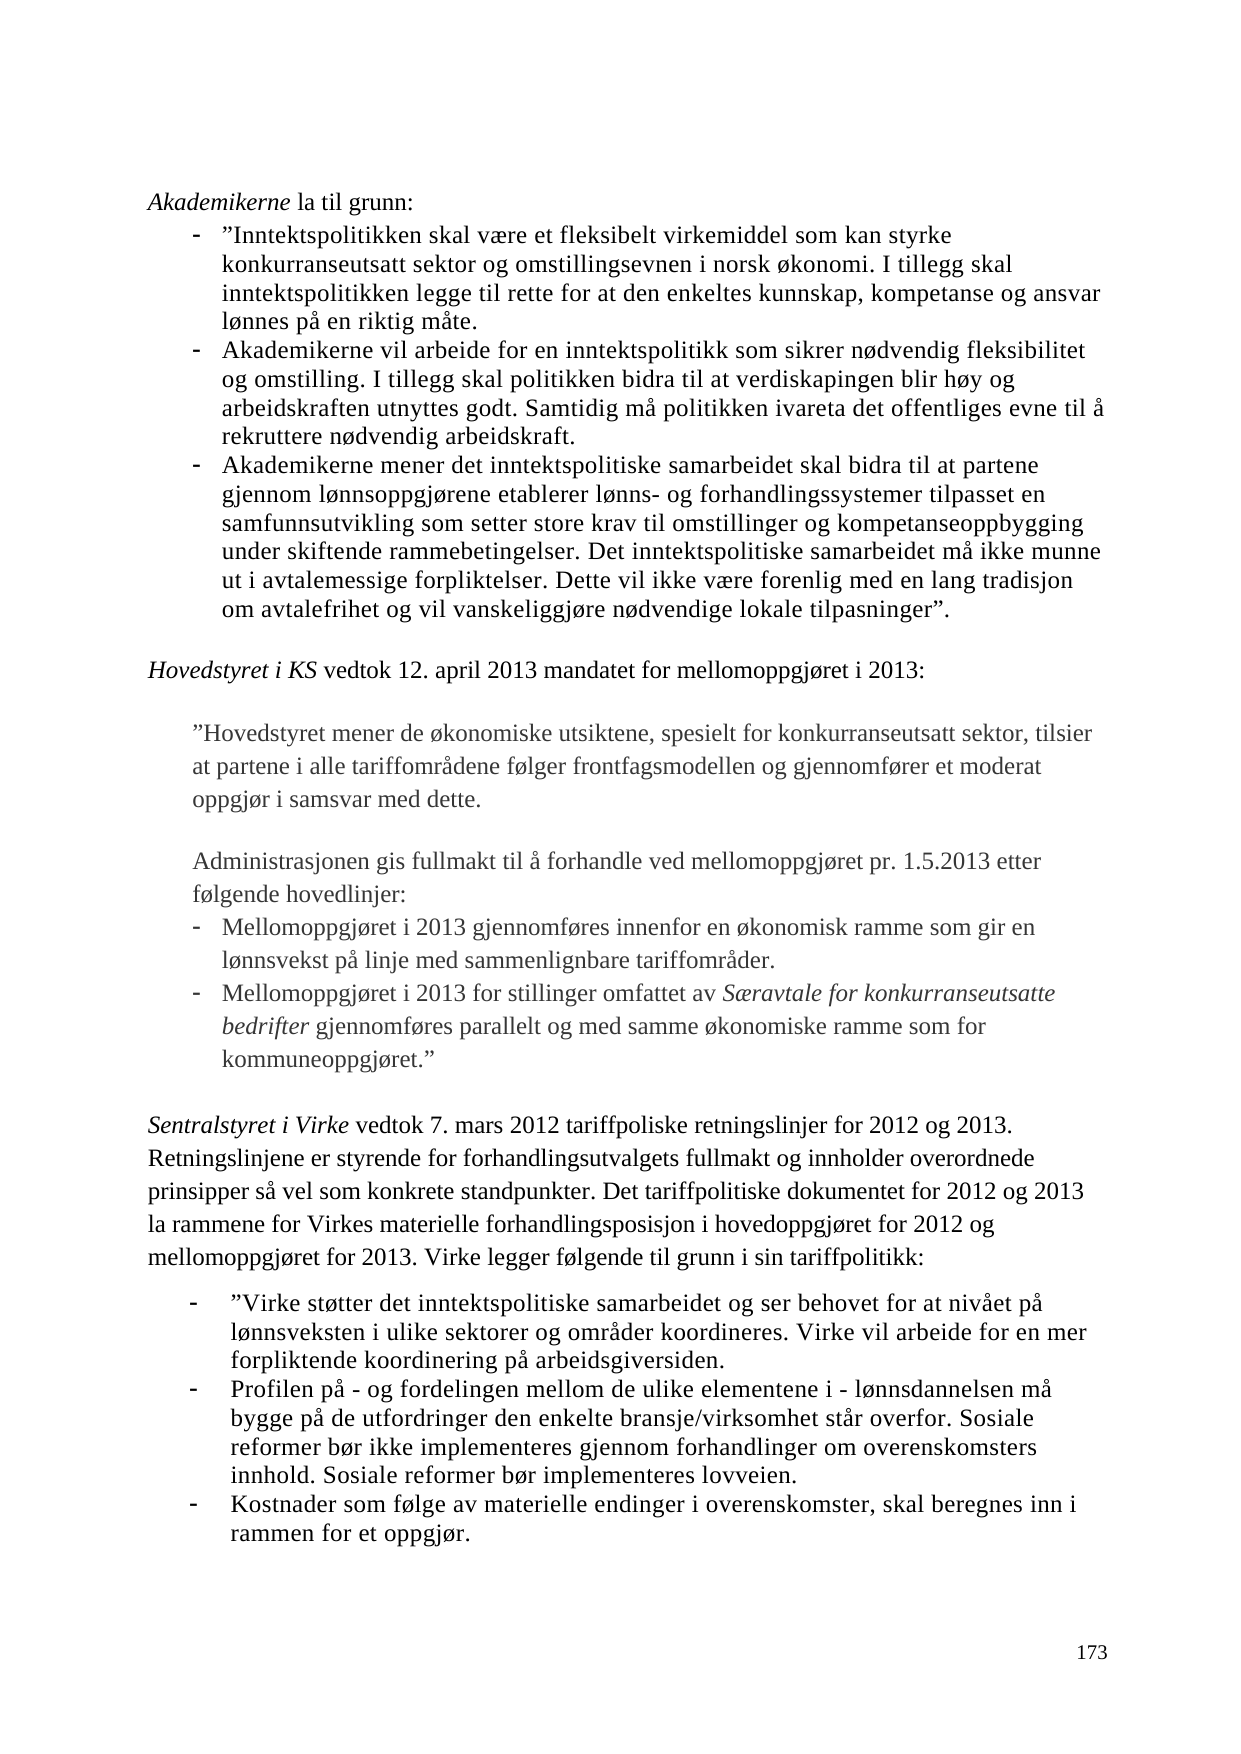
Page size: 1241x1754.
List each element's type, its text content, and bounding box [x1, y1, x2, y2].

list Akademikerne vil arbeide for en inntektspolitikk som sikrer nødvendig fleksibilitet og omstilling. I tillegg skal politikken bidra til at verdiskapingen blir høy og arbeidskraften utnyttes godt. Samtidig må politikken ivareta det offentliges evne til å rekruttere nødvendig arbeidskraft. [192, 335, 1107, 450]
list Kostnader som følge av materielle endinger i overenskomster, skal beregnes inn i rammen for et oppgjør. [189, 1489, 1107, 1547]
text Hovedstyret i KS vedtok 12. april 2013 mandatet for mellomoppgjøret i 2013: [148, 656, 1107, 684]
text Administrasjonen gis fullmakt til å forhandle ved mellomoppgjøret pr. 1.5.2013 etter følgende hovedlinjer: [192, 846, 1107, 908]
text Sentralstyret i Virke vedtok 7. mars 2012 tariffpoliske retningslinjer for 2012 og 2013. Retningslinjene er styrende for forhandlingsutvalgets fullmakt og innholder overordnede prinsipper så vel som konkrete standpunkter. Det tariffpolitiske dokumentet for 2012 og 2013 la rammene for Virkes materielle forhandlingsposisjon i hovedoppgjøret for 2012 og mellomoppgjøret for 2013. Virke legger følgende til grunn i sin tariffpolitikk: [148, 1110, 1107, 1271]
text Akademikerne la til grunn: [148, 187, 1107, 216]
list Akademikerne mener det inntektspolitiske samarbeidet skal bidra til at partene gjennom lønnsoppgjørene etablerer lønns- og forhandlingssystemer tilpasset en samfunnsutvikling som setter store krav til omstillinger og kompetanseoppbygging under skiftende rammebetingelser. Det inntektspolitiske samarbeidet må ikke munne ut i avtalemessige forpliktelser. Dette vil ikke være forenlig med en lang tradisjon om avtalefrihet og vil vanskeliggjøre nødvendige lokale tilpasninger”. [192, 450, 1107, 623]
list Mellomoppgjøret i 2013 gjennomføres innenfor en økonomisk ramme som gir en lønnsvekst på linje med sammenlignbare tariffområder. [192, 912, 1107, 974]
list Profilen på - og fordelingen mellom de ulike elementene i - lønnsdannelsen må bygge på de utfordringer den enkelte bransje/virksomhet står overfor. Sosiale reformer bør ikke implementeres gjennom forhandlinger om overenskomsters innhold. Sosiale reformer bør implementeres lovveien. [189, 1374, 1107, 1489]
list ”Inntektspolitikken skal være et fleksibelt virkemiddel som kan styrke konkurranseutsatt sektor og omstillingsevnen i norsk økonomi. I tillegg skal inntektspolitikken legge til rette for at den enkeltes kunnskap, kompetanse og ansvar lønnes på en riktig måte. [192, 220, 1107, 335]
list Mellomoppgjøret i 2013 for stillinger omfattet av Særavtale for konkurranseutsatte bedrifter gjennomføres parallelt og med samme økonomiske ramme som for kommuneoppgjøret.” [192, 978, 1107, 1073]
text ”Hovedstyret mener de økonomiske utsiktene, spesielt for konkurranseutsatt sektor, tilsier at partene i alle tariffområdene følger frontfagsmodellen og gjennomfører et moderat oppgjør i samsvar med dette. [192, 718, 1107, 813]
list ”Virke støtter det inntektspolitiske samarbeidet og ser behovet for at nivået på lønnsveksten i ulike sektorer og områder koordineres. Virke vil arbeide for en mer forpliktende koordinering på arbeidsgiversiden. [189, 1288, 1107, 1374]
